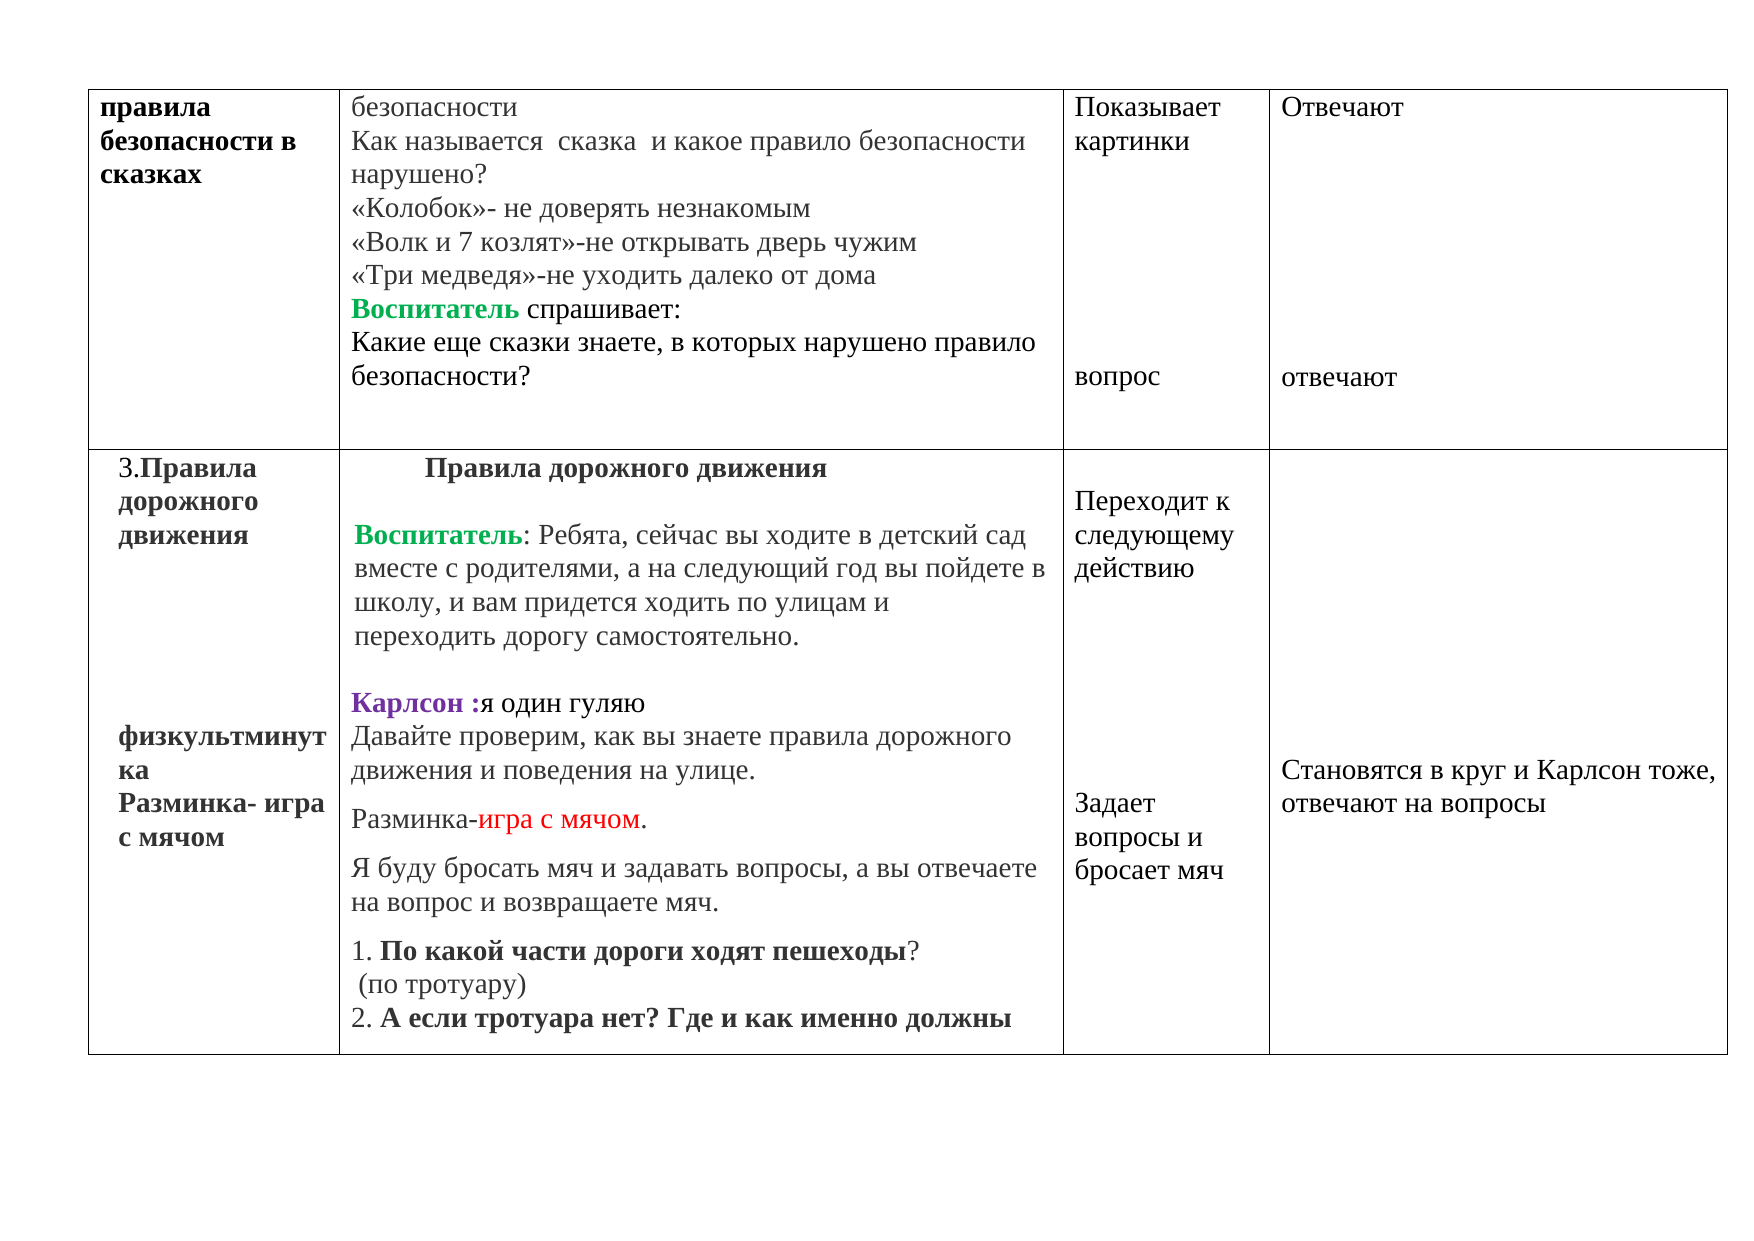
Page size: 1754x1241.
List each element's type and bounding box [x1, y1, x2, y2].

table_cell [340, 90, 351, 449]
table_cell [89, 90, 339, 449]
table_cell [89, 450, 339, 1054]
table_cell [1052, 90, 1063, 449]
table_cell [1064, 450, 1269, 1054]
table_cell [1270, 450, 1727, 1054]
table_cell [1064, 90, 1269, 449]
table_cell [340, 450, 1063, 1054]
table_cell [1270, 90, 1727, 449]
